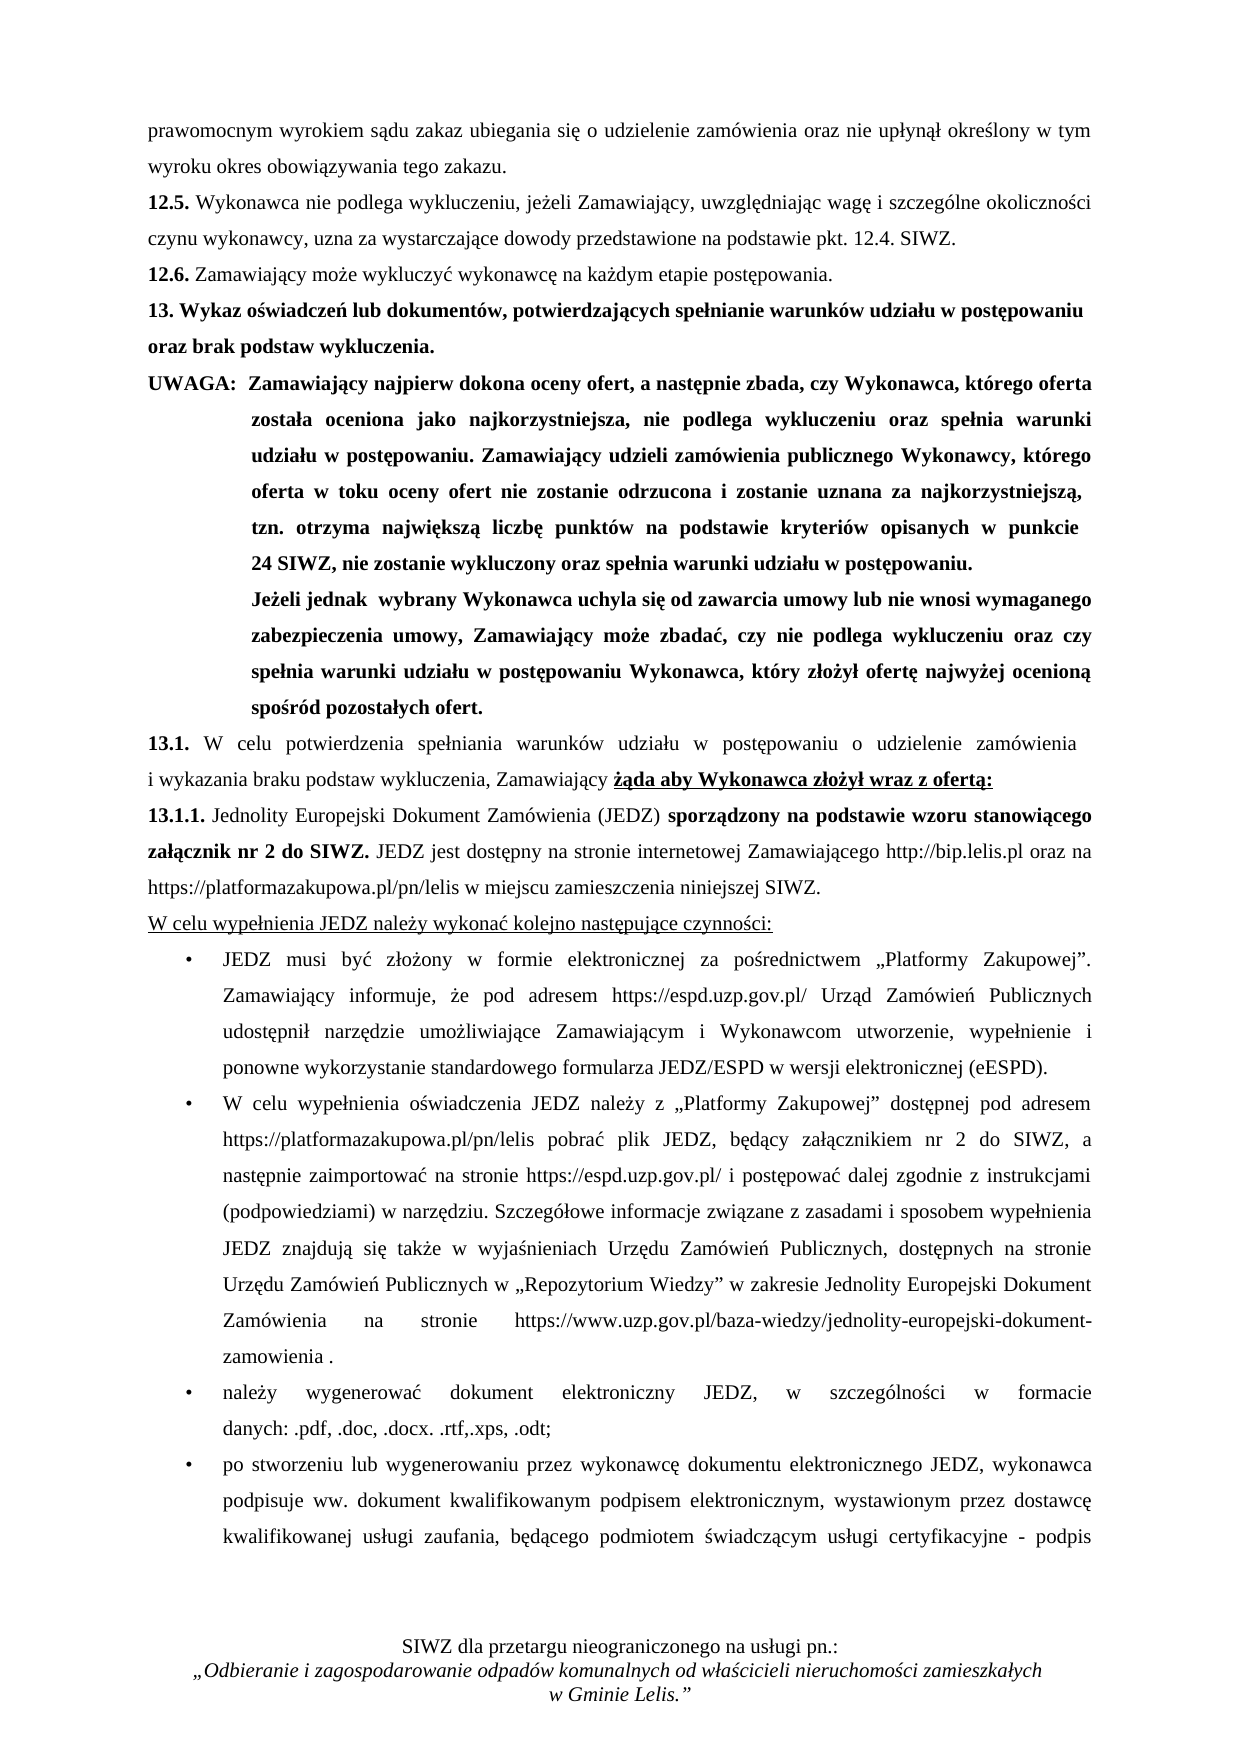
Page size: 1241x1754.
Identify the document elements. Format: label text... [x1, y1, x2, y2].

text 13. Wykaz oświadczeń lub dokumentów, potwierdzających spełnianie warunków udziału w postępowaniu oraz brak podstaw wykluczenia. [148, 298, 1093, 358]
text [148, 118, 1093, 178]
text Jeżeli jednak wybrany Wykonawca uchyla się od zawarcia umowy lub nie wnosi wymaganego zabezpieczenia umowy, Zamawiający może zbadać, czy nie podlega wykluczeniu oraz czy spełnia warunki udziału w postępowaniu Wykonawca, który złożył ofertę najwyżej ocenioną spośród pozostałych ofert. [251, 587, 1093, 719]
text 12.6. Zamawiający może wykluczyć wykonawcę na każdym etapie postępowania. [148, 262, 1093, 286]
text W celu wypełnienia JEDZ należy wykonać kolejno następujące czynności: [148, 911, 1093, 935]
text UWAGA: Zamawiający najpierw dokona oceny ofert, a następnie zbada, czy Wykonawca, którego oferta została oceniona jako najkorzystniejsza, nie podlega wykluczeniu oraz spełnia warunki udziału w postępowaniu. Zamawiający udzieli zamówienia publicznego Wykonawcy, którego oferta w toku oceny ofert nie zostanie odrzucona i zostanie uznana za najkorzystniejszą, tzn. otrzyma największą liczbę punktów na podstawie kryteriów opisanych w punkcie 24 SIWZ, nie zostanie wykluczony oraz spełnia warunki udziału w postępowaniu. [148, 371, 1093, 575]
text 12.5. Wykonawca nie podlega wykluczeniu, jeżeli Zamawiający, uwzględniając wagę i szczególne okoliczności czynu wykonawcy, uzna za wystarczające dowody przedstawione na podstawie pkt. 12.4. SIWZ. [148, 190, 1093, 250]
text 13.1.1. Jednolity Europejski Dokument Zamówienia (JEDZ) sporządzony na podstawie wzoru stanowiącego załącznik nr 2 do SIWZ. JEDZ jest dostępny na stronie internetowej Zamawiającego http://bip.lelis.pl oraz na https://platformazakupowa.pl/pn/lelis w miejscu zamieszczenia niniejszej SIWZ. [148, 803, 1093, 899]
text 13.1. W celu potwierdzenia spełniania warunków udziału w postępowaniu o udzielenie zamówienia i wykazania braku podstaw wykluczenia, Zamawiający żąda aby Wykonawca złożył wraz z ofertą: [148, 731, 1093, 791]
list W celu wypełnienia oświadczenia JEDZ należy z „Platformy Zakupowej” dostępnej pod adresem https://platformazakupowa.pl/pn/lelis pobrać plik JEDZ, będący załącznikiem nr 2 do SIWZ, a następnie zaimportować na stronie https://espd.uzp.gov.pl/ i postępować dalej zgodnie z instrukcjami (podpowiedziami) w narzędziu. Szczegółowe informacje związane z zasadami i sposobem wypełnienia JEDZ znajdują się także w wyjaśnieniach Urzędu Zamówień Publicznych, dostępnych na stronie Urzędu Zamówień Publicznych w „Repozytorium Wiedzy” w zakresie Jednolity Europejski Dokument Zamówienia na stronie https://www.uzp.gov.pl/baza-wiedzy/jednolity-europejski-dokument-zamowienia . [185, 1091, 1093, 1368]
list należy wygenerować dokument elektroniczny JEDZ, w szczególności w formacie danych: .pdf, .doc, .docx. .rtf,.xps, .odt; [185, 1380, 1093, 1440]
list JEDZ musi być złożony w formie elektronicznej za pośrednictwem „Platformy Zakupowej”. Zamawiający informuje, że pod adresem https://espd.uzp.gov.pl/ Urząd Zamówień Publicznych udostępnił narzędzie umożliwiające Zamawiającym i Wykonawcom utworzenie, wypełnienie i ponowne wykorzystanie standardowego formularza JEDZ/ESPD w wersji elektronicznej (eESPD). [185, 947, 1093, 1079]
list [185, 1452, 1093, 1548]
